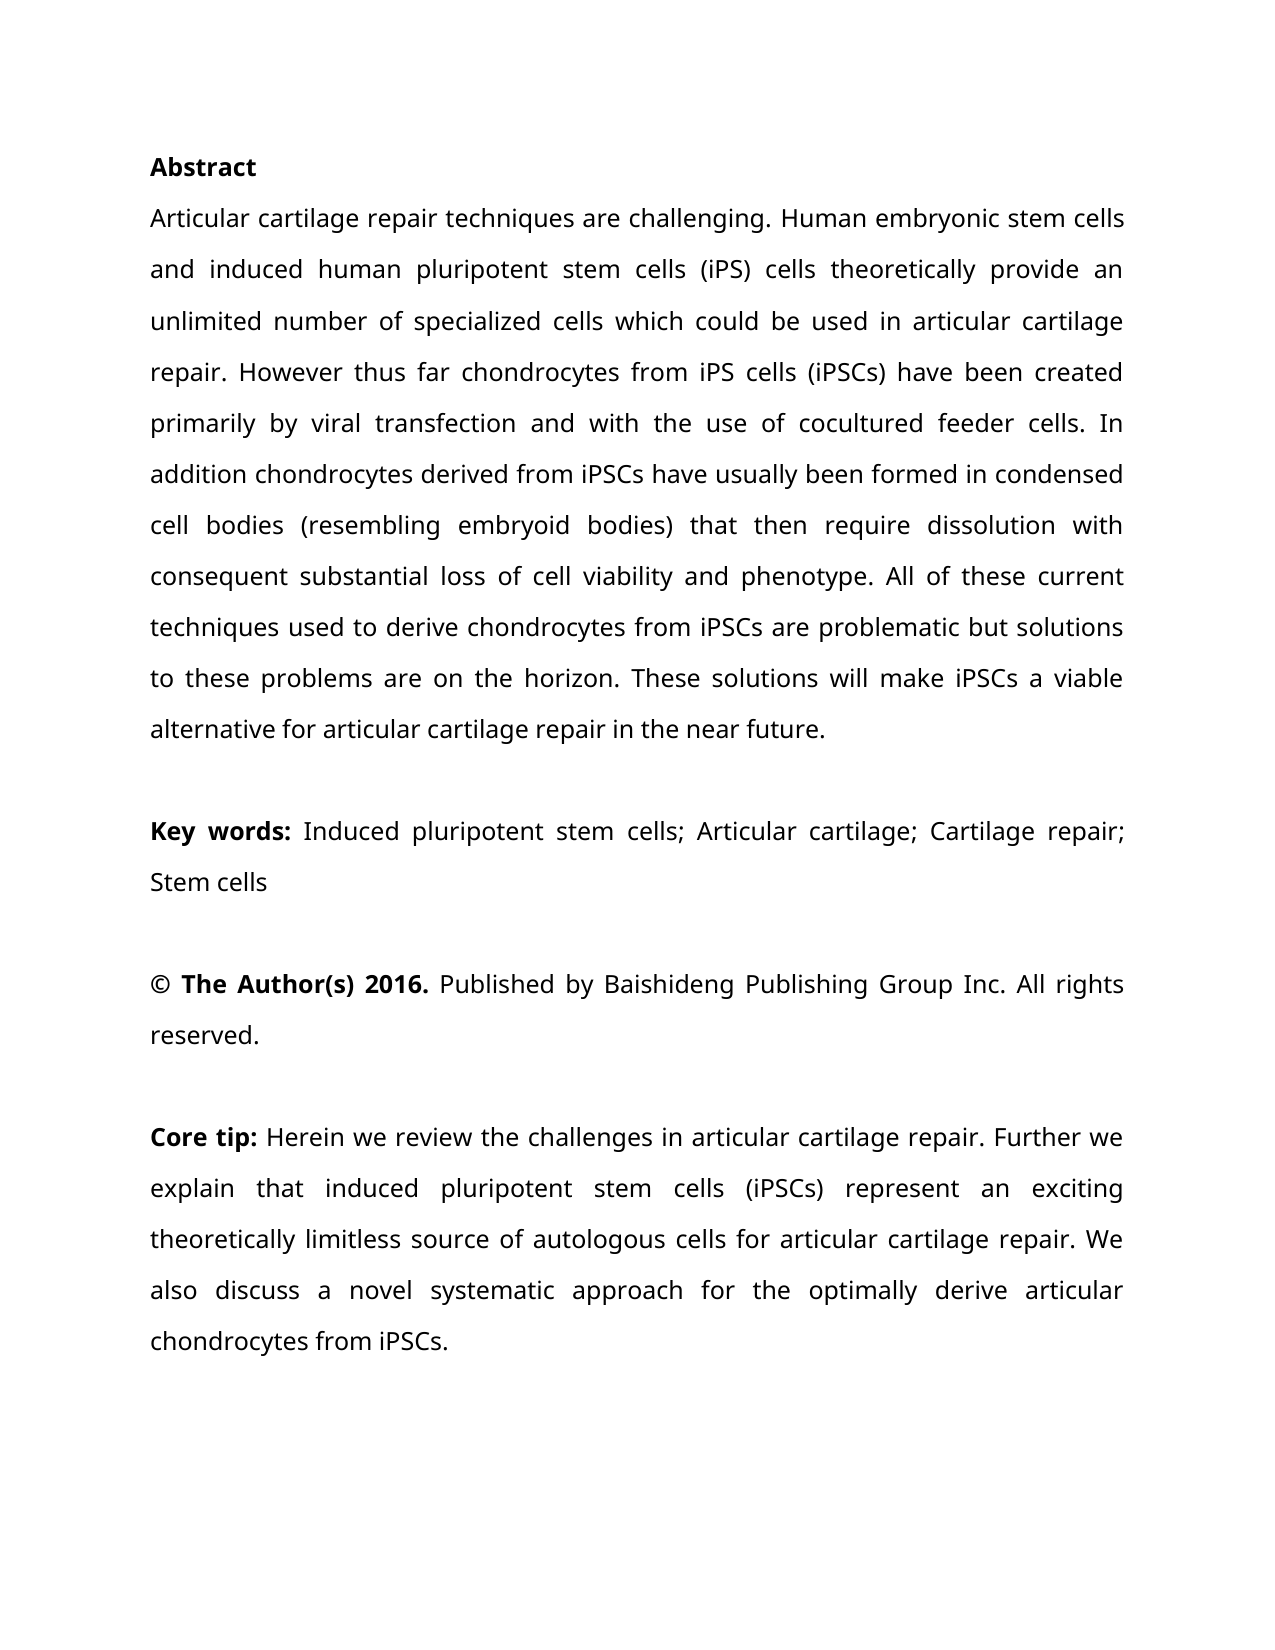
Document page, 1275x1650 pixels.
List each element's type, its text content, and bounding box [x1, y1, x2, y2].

text Core tip: Herein we review the challenges in articular cartilage repair. Further we explain that induced pluripotent stem cells (iPSCs) represent an exciting theoretically limitless source of autologous cells for articular cartilage repair. We also discuss a novel systematic approach for the optimally derive articular chondrocytes from iPSCs. [150, 1120, 1125, 1358]
text Key words: Induced pluripotent stem cells; Articular cartilage; Cartilage repair; Stem cells [150, 813, 1125, 899]
text Articular cartilage repair techniques are challenging. Human embryonic stem cells and induced human pluripotent stem cells (iPS) cells theoretically provide an unlimited number of specialized cells which could be used in articular cartilage repair. However thus far chondrocytes from iPS cells (iPSCs) have been created primarily by viral transfection and with the use of cocultured feeder cells. In addition chondrocytes derived from iPSCs have usually been formed in condensed cell bodies (resembling embryoid bodies) that then require dissolution with consequent substantial loss of cell viability and phenotype. All of these current techniques used to derive chondrocytes from iPSCs are problematic but solutions to these problems are on the horizon. These solutions will make iPSCs a viable alternative for articular cartilage repair in the near future. [150, 201, 1125, 746]
text Abstract [150, 150, 1125, 184]
text © The Author(s) 2016. Published by Baishideng Publishing Group Inc. All rights reserved. [150, 967, 1125, 1052]
